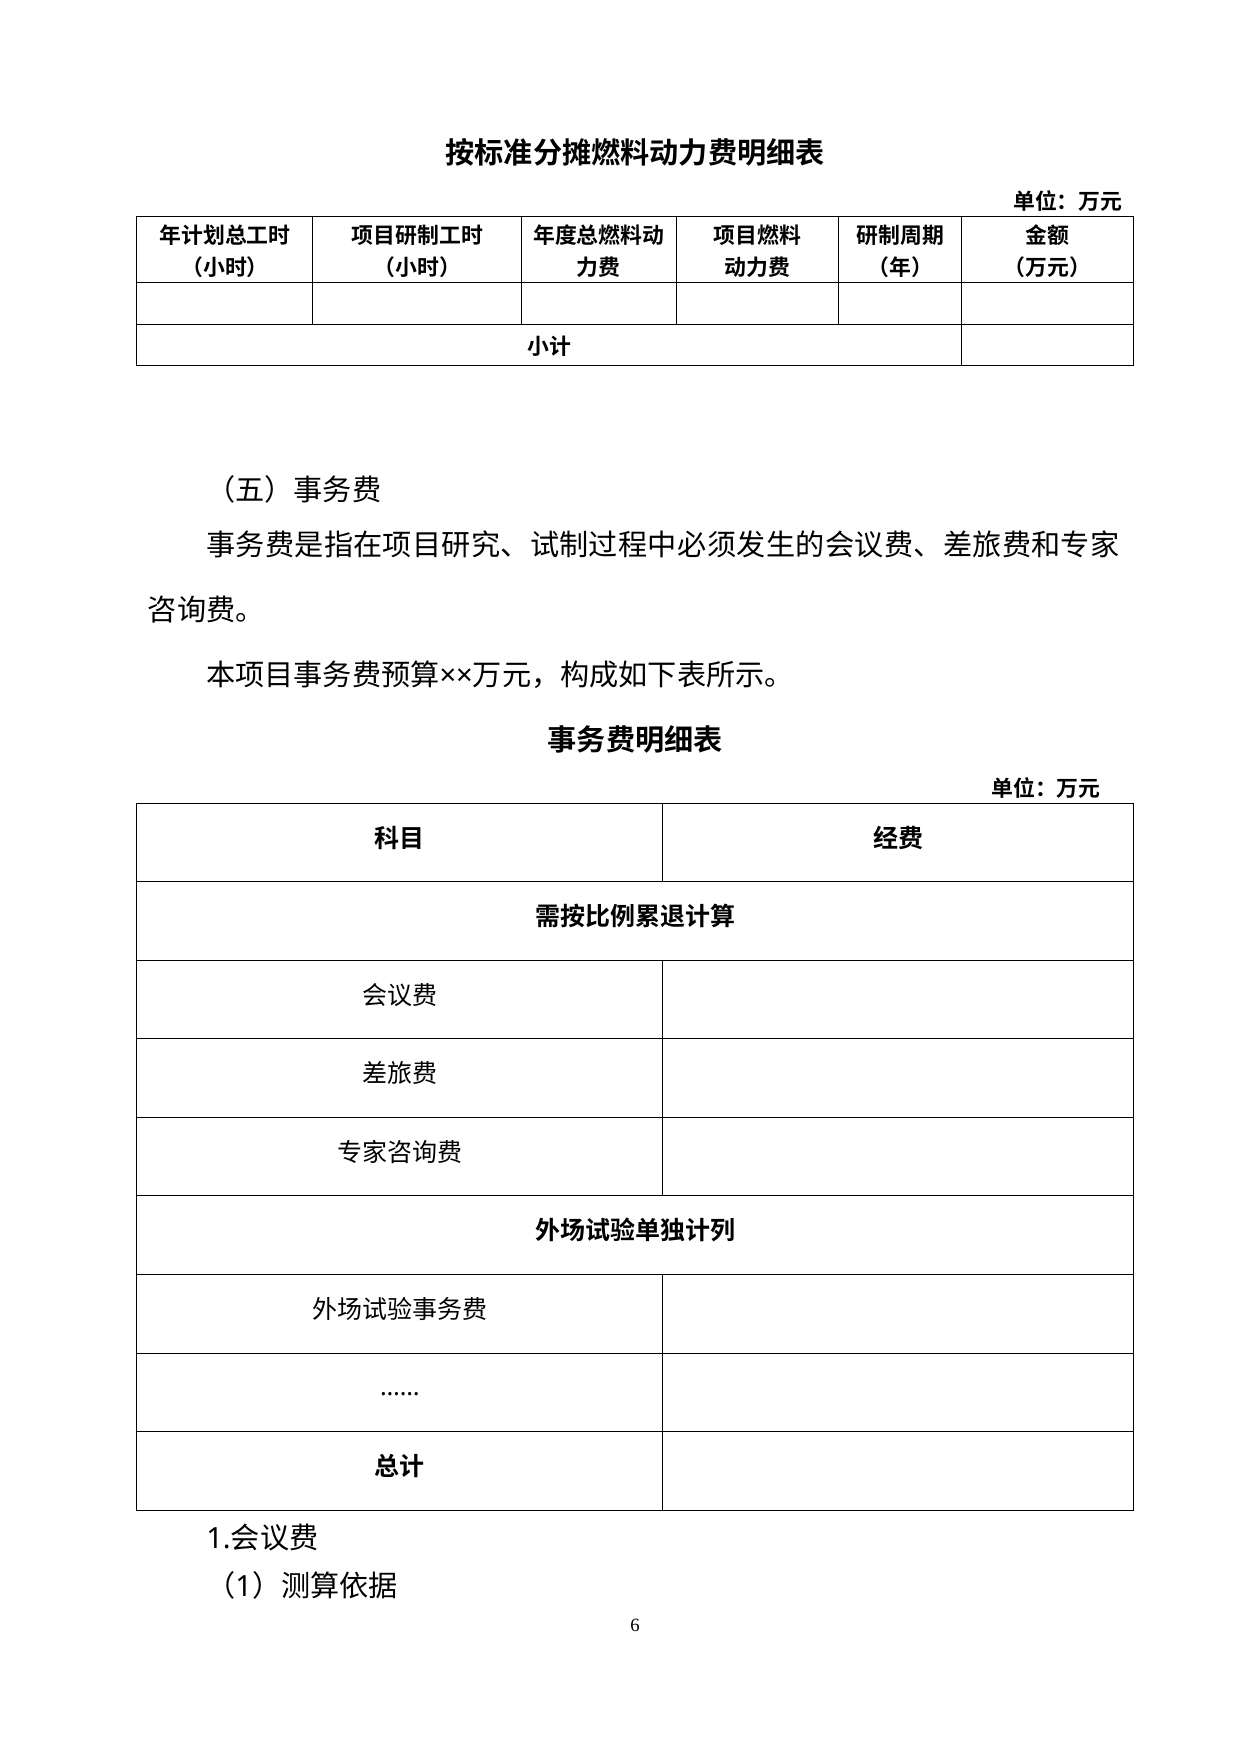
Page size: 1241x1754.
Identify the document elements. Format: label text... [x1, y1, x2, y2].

table_header 研制周期（年） [839, 217, 961, 282]
table_cell 会议费 [137, 961, 662, 1038]
table_cell …… [137, 1354, 662, 1431]
table_header 经费 [663, 804, 1133, 881]
text 按标准分摊燃料动力费明细表 [148, 119, 1122, 184]
table_cell 外场试验事务费 [137, 1275, 662, 1352]
table_cell 差旅费 [137, 1039, 662, 1117]
table_cell [839, 283, 961, 324]
table_cell 专家咨询费 [137, 1118, 662, 1195]
table_header 项目燃料 动力费 [677, 217, 838, 282]
table_cell [677, 283, 838, 324]
text 单位：万元 [148, 770, 1100, 803]
table_cell [663, 1039, 1133, 1117]
text 1.会议费 [148, 1511, 1122, 1558]
text 事务费是指在项目研究、试制过程中必须发生的会议费、差旅费和专家咨询费。 [148, 510, 1122, 640]
table_header 年度总燃料动力费 [522, 217, 676, 282]
text 事务费明细表 [148, 705, 1122, 770]
table_header 年计划总工时 （小时） [137, 217, 312, 282]
table_cell [137, 283, 312, 324]
text （1）测算依据 [148, 1558, 1122, 1606]
table_cell [663, 1354, 1133, 1431]
table_cell [962, 325, 1133, 365]
table_cell [522, 283, 676, 324]
table_cell [663, 1118, 1133, 1195]
text 本项目事务费预算××万元，构成如下表所示。 [148, 640, 1122, 705]
table_cell 外场试验单独计列 [137, 1196, 1133, 1274]
table_cell [663, 1432, 1133, 1509]
table_cell [313, 283, 521, 324]
table_cell 小计 [137, 325, 961, 365]
text 单位：万元 [148, 184, 1122, 216]
table_cell 总计 [137, 1432, 662, 1509]
table_header 科目 [137, 804, 662, 881]
table_header 项目研制工时 （小时） [313, 217, 521, 282]
table_cell [663, 961, 1133, 1038]
table_cell [962, 283, 1133, 324]
table_cell [663, 1275, 1133, 1352]
table_header 金额 （万元） [962, 217, 1133, 282]
text （五）事务费 [148, 462, 1122, 510]
table_cell 需按比例累退计算 [137, 882, 1133, 960]
